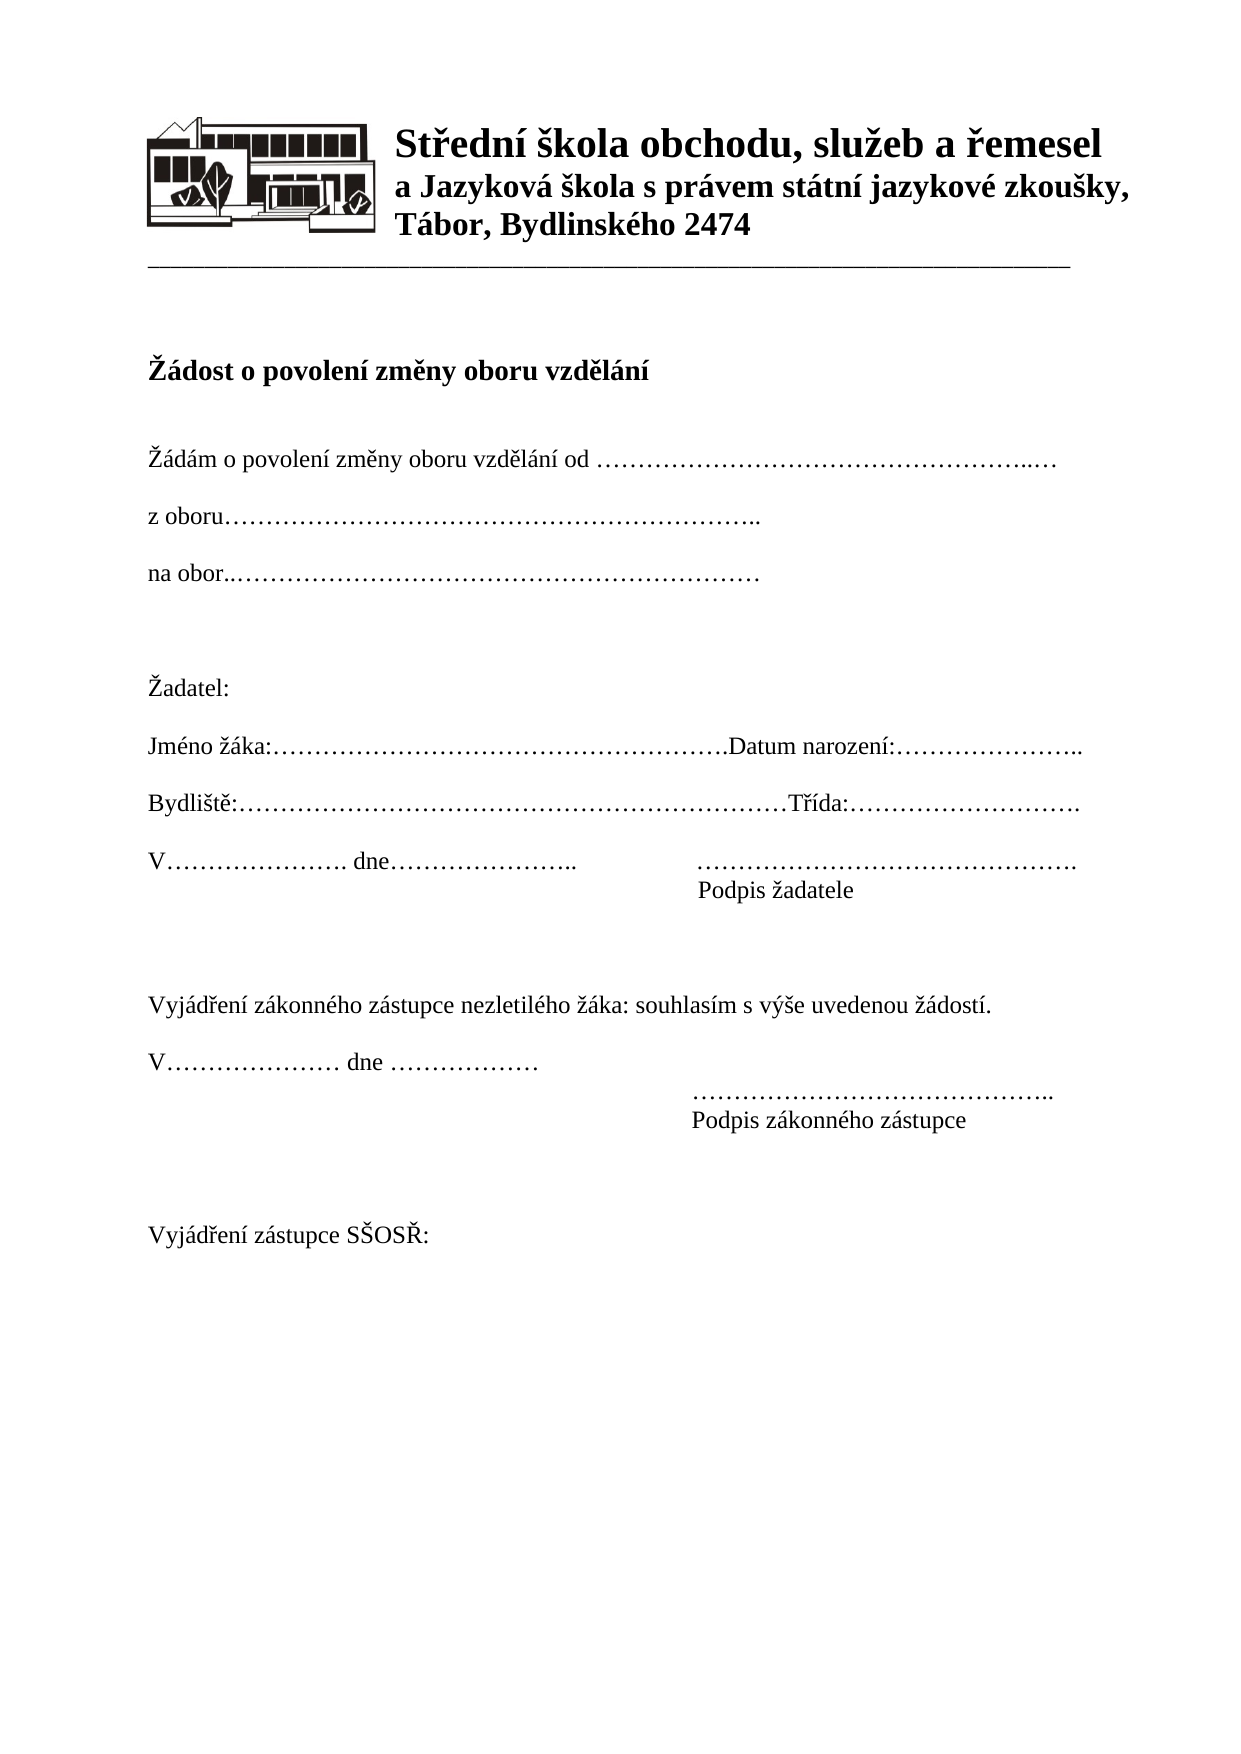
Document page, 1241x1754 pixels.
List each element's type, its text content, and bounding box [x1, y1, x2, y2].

text Bydliště:…………………………………………………………Třída:………………………. [148, 788, 1137, 817]
text Žadatel: [148, 673, 1137, 702]
text V…………………. dne………………….. ………………………………………. [148, 846, 1137, 875]
text …………………………………….. [148, 1076, 1137, 1105]
text Vyjádření zástupce SŠOSŘ: [148, 1220, 1137, 1248]
subtitle Střední škola obchodu, služeb a řemesel [376, 118, 1137, 166]
text Jméno žáka:……………………………………………….Datum narození:………………….. [148, 731, 1137, 760]
subtitle Tábor, Bydlinského 2474 [148, 204, 1137, 243]
text _________________________________________________________________________________ [148, 243, 1137, 271]
subtitle a Jazyková škola s právem státní jazykové zkoušky, [376, 166, 1137, 204]
text Žádám o povolení změny oboru vzdělání od ……………………………………………..… [148, 444, 1137, 473]
text na obor..……………………………………………………… [148, 558, 1137, 587]
text z oboru……………………………………………………….. [148, 501, 1137, 530]
text Podpis zákonného zástupce [148, 1105, 1137, 1133]
picture [146, 117, 376, 233]
text Vyjádření zákonného zástupce nezletilého žáka: souhlasím s výše uvedenou žádostí. [148, 990, 1137, 1018]
text Podpis žadatele [148, 875, 1137, 903]
text Žádost o povolení změny oboru vzdělání [148, 353, 1137, 387]
text V………………… dne ……………… [148, 1047, 1137, 1076]
